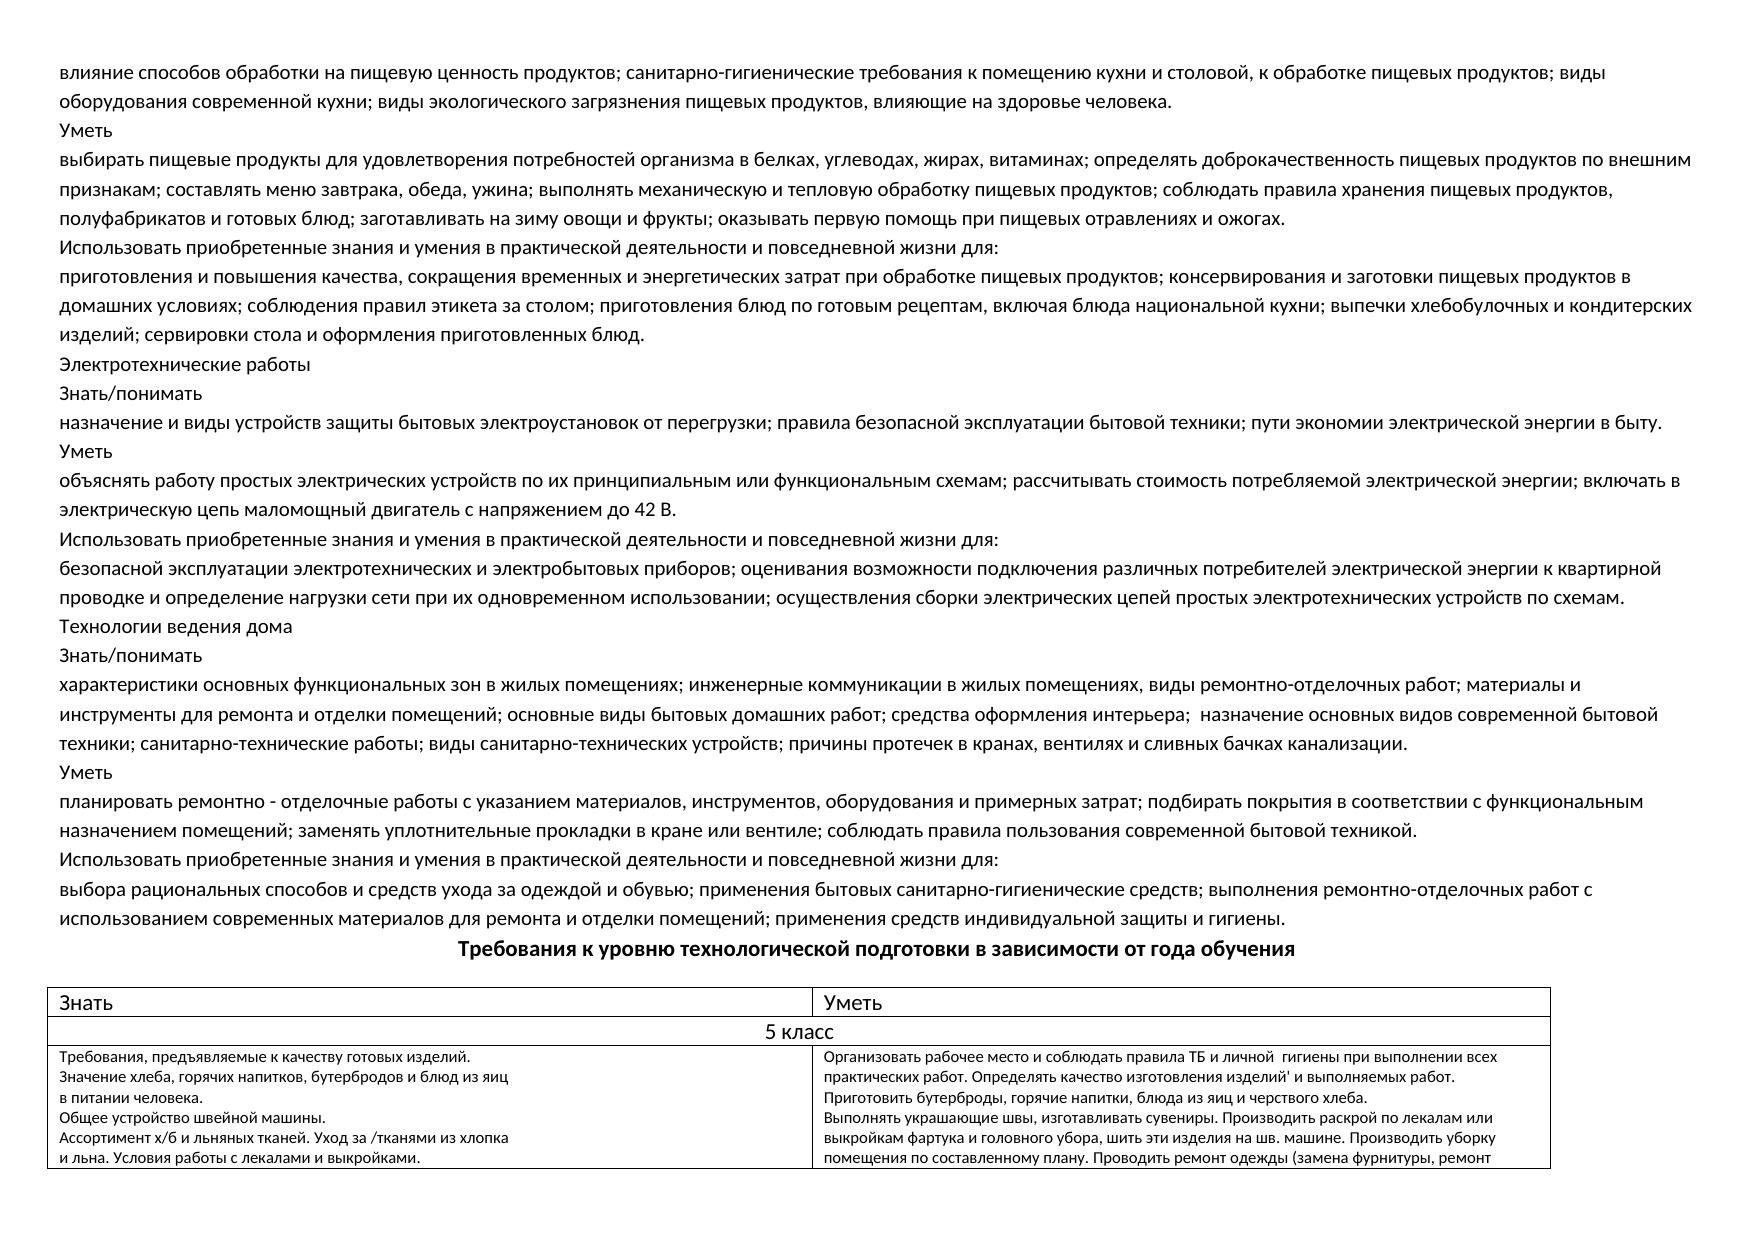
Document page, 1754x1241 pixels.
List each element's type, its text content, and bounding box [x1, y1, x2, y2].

text Электротехнические работы [59, 351, 1695, 376]
text Уметь [59, 759, 1695, 784]
text безопасной эксплуатации электротехнических и электробытовых приборов; оценивания возможности подключения различных потребителей электрической энергии к квартирной проводке и определение нагрузки сети при их одновременном использовании; осуществления сборки электрических цепей простых электротехнических устройств по схемам. [59, 555, 1695, 609]
text Использовать приобретенные знания и умения в практической деятельности и повседневной жизни для: [59, 847, 1695, 872]
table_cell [48, 1046, 812, 1168]
text приготовления и повышения качества, сокращения временных и энергетических затрат при обработке пищевых продуктов; консервирования и заготовки пищевых продуктов в домашних условиях; соблюдения правил этикета за столом; приготовления блюд по готовым рецептам, включая блюда национальной кухни; выпечки хлебобулочных и кондитерских изделий; сервировки стола и оформления приготовленных блюд. [59, 263, 1695, 347]
table_header Знать [48, 988, 812, 1016]
text Использовать приобретенные знания и умения в практической деятельности и повседневной жизни для: [59, 234, 1695, 259]
text характеристики основных функциональных зон в жилых помещениях; инженерные коммуникации в жилых помещениях, виды ремонтно-отделочных работ; материалы и инструменты для ремонта и отделки помещений; основные виды бытовых домашних работ; средства оформления интерьера; назначение основных видов современной бытовой техники; санитарно-технические работы; виды санитарно-технических устройств; причины протечек в кранах, вентилях и сливных бачках канализации. [59, 672, 1695, 755]
text выбирать пищевые продукты для удовлетворения потребностей организма в белках, углеводах, жирах, витаминах; определять доброкачественность пищевых продуктов по внешним признакам; составлять меню завтрака, обеда, ужина; выполнять механическую и тепловую обработку пищевых продуктов; соблюдать правила хранения пищевых продуктов, полуфабрикатов и готовых блюд; заготавливать на зиму овощи и фрукты; оказывать первую помощь при пищевых отравлениях и ожогах. [59, 147, 1695, 230]
text объяснять работу простых электрических устройств по их принципиальным или функциональным схемам; рассчитывать стоимость потребляемой электрической энергии; включать в электрическую цепь маломощный двигатель с напряжением до 42 В. [59, 467, 1695, 522]
text выбора рациональных способов и средств ухода за одеждой и обувью; применения бытовых санитарно-гигиенические средств; выполнения ремонтно-отделочных работ с использованием современных материалов для ремонта и отделки помещений; применения средств индивидуальной защиты и гигиены. [59, 876, 1695, 930]
text Уметь [59, 438, 1695, 464]
table_cell 5 класс [48, 1017, 1550, 1045]
text Уметь [59, 117, 1695, 143]
text Использовать приобретенные знания и умения в практической деятельности и повседневной жизни для: [59, 526, 1695, 551]
text Знать/понимать [59, 380, 1695, 405]
text назначение и виды устройств защиты бытовых электроустановок от перегрузки; правила безопасной эксплуатации бытовой техники; пути экономии электрической энергии в быту. [59, 409, 1695, 434]
text планировать ремонтно - отделочные работы с указанием материалов, инструментов, оборудования и примерных затрат; подбирать покрытия в соответствии с функциональным назначением помещений; заменять уплотнительные прокладки в кране или вентиле; соблюдать правила пользования современной бытовой техникой. [59, 788, 1695, 843]
table_header Уметь [813, 988, 1550, 1016]
text Технологии ведения дома [59, 613, 1695, 639]
text влияние способов обработки на пищевую ценность продуктов; санитарно-гигиенические требования к помещению кухни и столовой, к обработке пищевых продуктов; виды оборудования современной кухни; виды экологического загрязнения пищевых продуктов, влияющие на здоровье человека. [59, 59, 1695, 114]
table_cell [813, 1046, 1550, 1168]
text Требования к уровню технологической подготовки в зависимости от года обучения [59, 934, 1695, 962]
text Знать/понимать [59, 642, 1695, 668]
